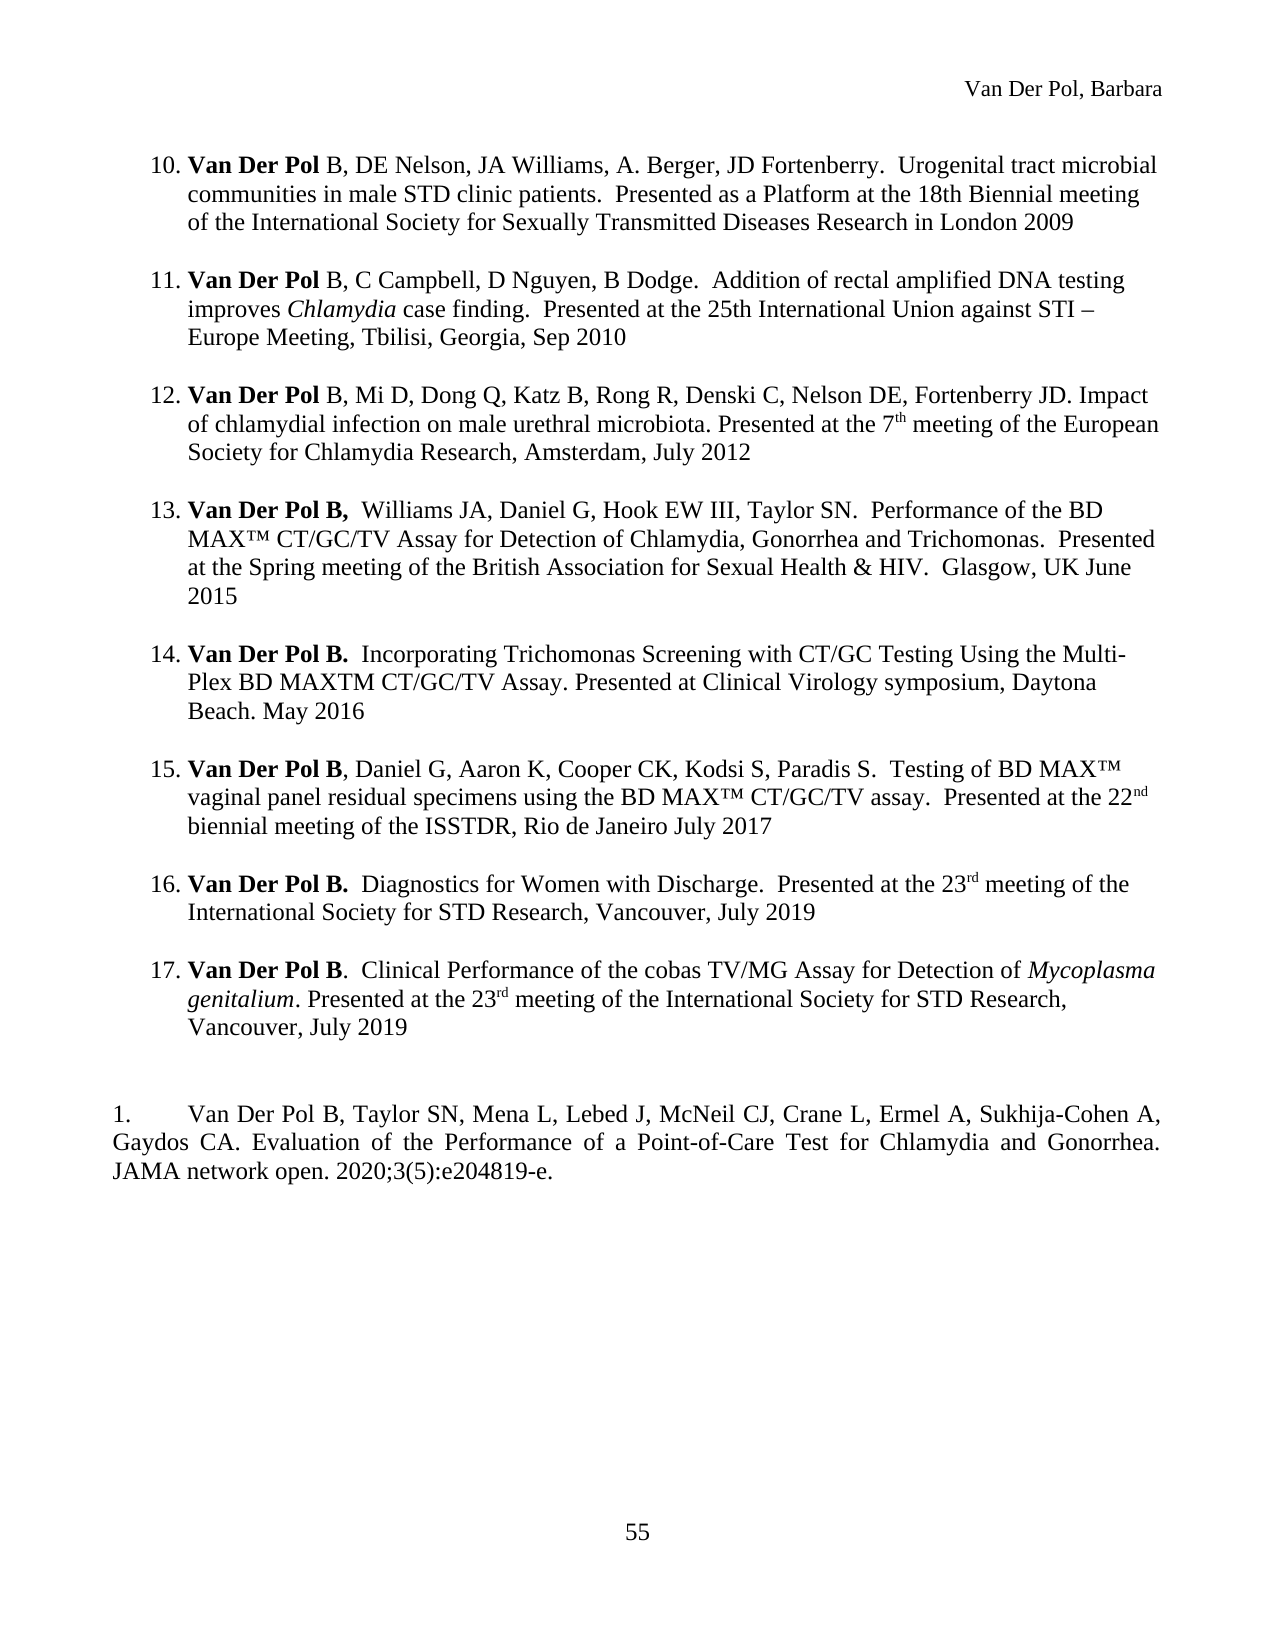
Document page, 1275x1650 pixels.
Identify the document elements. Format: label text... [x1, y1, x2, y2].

list Van Der Pol B. Diagnostics for Women with Discharge. Presented at the 23rd meeting of the International Society for STD Research, Vancouver, July 2019 [150, 869, 1162, 926]
list Van Der Pol B. Clinical Performance of the cobas TV/MG Assay for Detection of Mycoplasma genitalium. Presented at the 23rd meeting of the International Society for STD Research, Vancouver, July 2019 [150, 955, 1162, 1041]
list Van Der Pol B, Mi D, Dong Q, Katz B, Rong R, Denski C, Nelson DE, Fortenberry JD. Impact of chlamydial infection on male urethral microbiota. Presented at the 7th meeting of the European Society for Chlamydia Research, Amsterdam, July 2012 [150, 380, 1162, 466]
list Van Der Pol B, C Campbell, D Nguyen, B Dodge. Addition of rectal amplified DNA testing improves Chlamydia case finding. Presented at the 25th International Union against STI – Europe Meeting, Tbilisi, Georgia, Sep 2010 [150, 265, 1162, 351]
list Van Der Pol B, Daniel G, Aaron K, Cooper CK, Kodsi S, Paradis S. Testing of BD MAX™ vaginal panel residual specimens using the BD MAX™ CT/GC/TV assay. Presented at the 22nd biennial meeting of the ISSTDR, Rio de Janeiro July 2017 [150, 754, 1162, 840]
text 1. Van Der Pol B, Taylor SN, Mena L, Lebed J, McNeil CJ, Crane L, Ermel A, Sukhija-Cohen A, Gaydos CA. Evaluation of the Performance of a Point-of-Care Test for Chlamydia and Gonorrhea. JAMA network open. 2020;3(5):e204819-e. [112, 1099, 1162, 1185]
list Van Der Pol B, DE Nelson, JA Williams, A. Berger, JD Fortenberry. Urogenital tract microbial communities in male STD clinic patients. Presented as a Platform at the 18th Biennial meeting of the International Society for Sexually Transmitted Diseases Research in London 2009 [150, 150, 1162, 236]
list Van Der Pol B. Incorporating Trichomonas Screening with CT/GC Testing Using the Multi-Plex BD MAXTM CT/GC/TV Assay. Presented at Clinical Virology symposium, Daytona Beach. May 2016 [150, 639, 1162, 725]
list Van Der Pol B, Williams JA, Daniel G, Hook EW III, Taylor SN. Performance of the BD MAX™ CT/GC/TV Assay for Detection of Chlamydia, Gonorrhea and Trichomonas. Presented at the Spring meeting of the British Association for Sexual Health & HIV. Glasgow, UK June 2015 [150, 495, 1162, 610]
